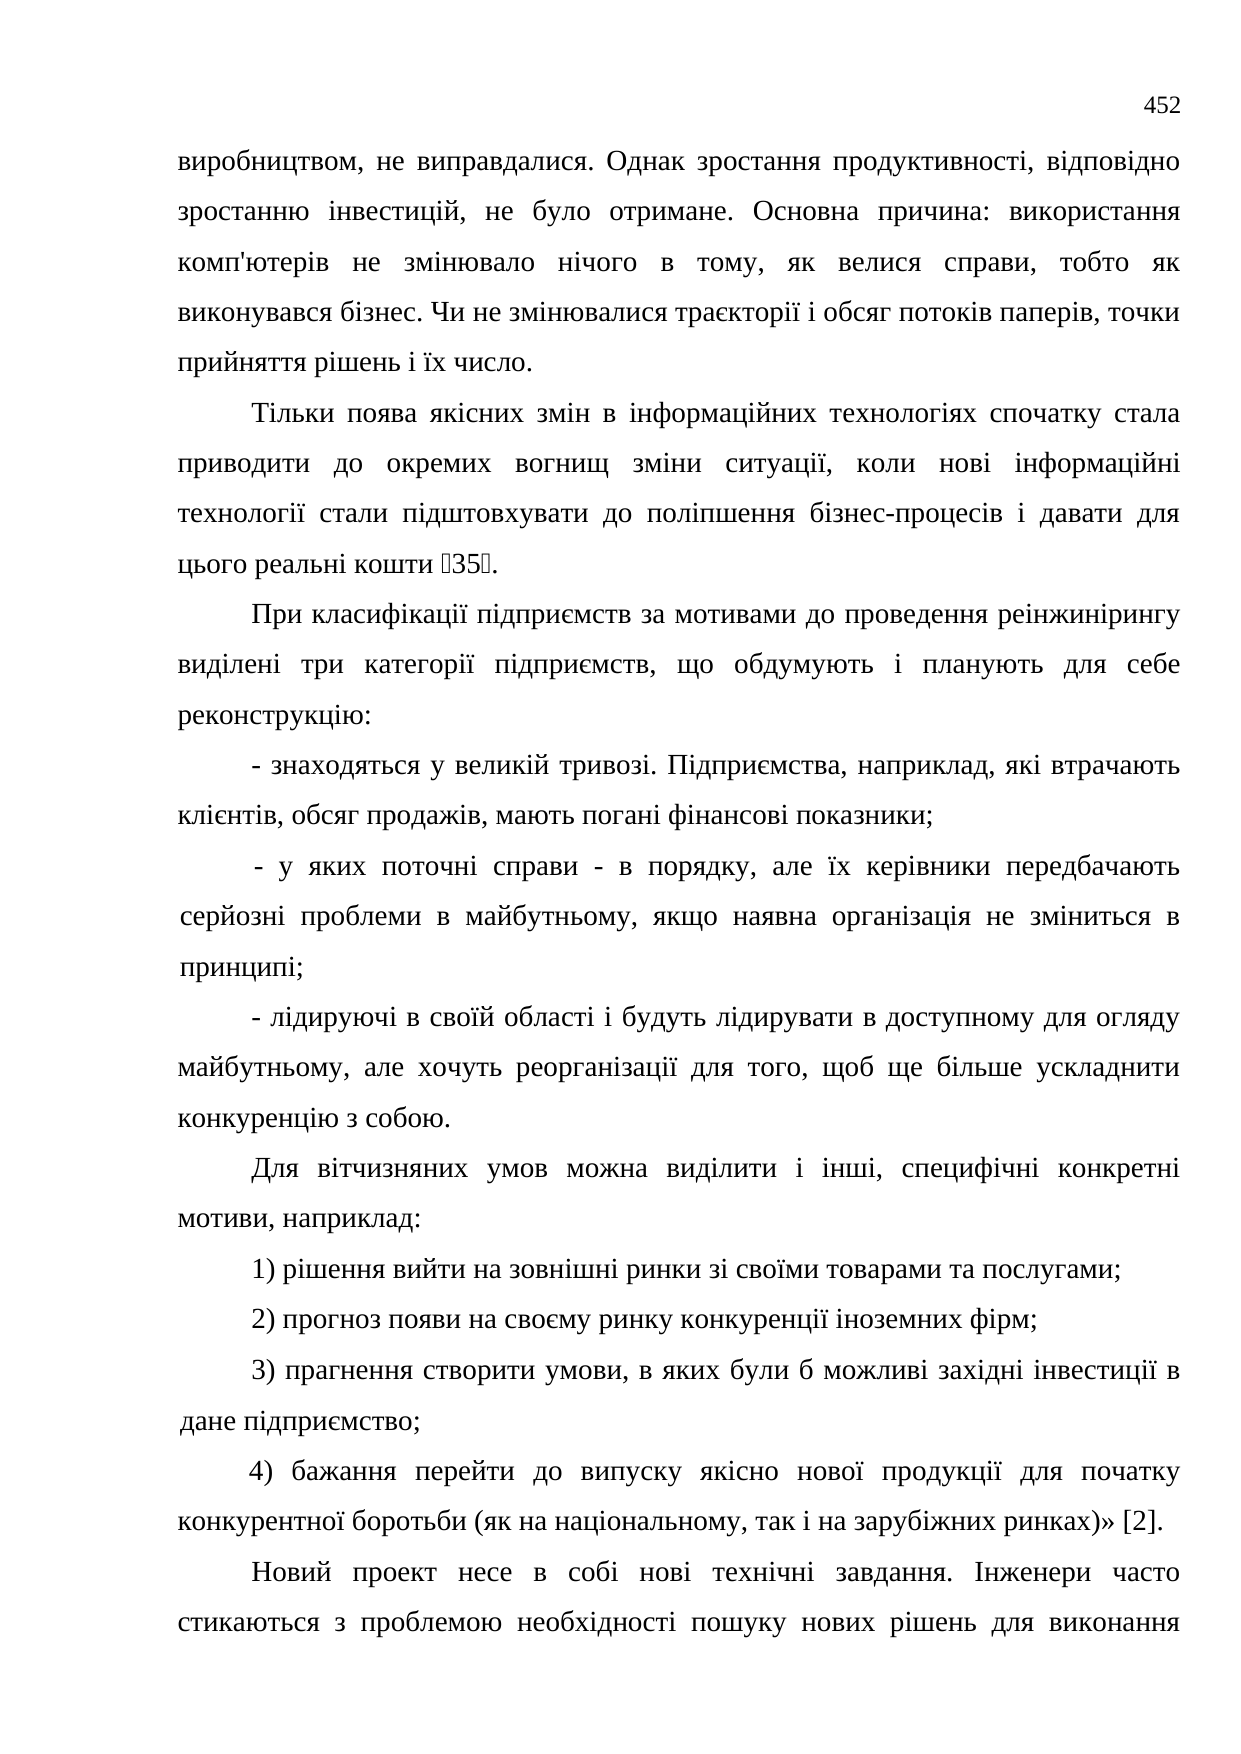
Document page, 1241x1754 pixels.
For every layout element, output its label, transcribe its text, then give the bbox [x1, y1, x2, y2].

text 4) бажання перейти до випуску якісно нової продукції для початку конкурентної боротьби (як на національному, так і на зарубіжних ринках)» [2]. [177, 1453, 1181, 1537]
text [177, 1554, 1181, 1637]
text - у яких поточні справи - в порядку, але їх керівники передбачають серйозні проблеми в майбутньому, якщо наявна організація не зміниться в принципі; [179, 848, 1181, 982]
text 2) прогноз появи на своєму ринку конкуренції іноземних фірм; [180, 1302, 1181, 1335]
text - знаходяться у великій тривозі. Підприємства, наприклад, які втрачають клієнтів, обсяг продажів, мають погані фінансові показники; [177, 747, 1181, 831]
text - лідируючі в своїй області і будуть лідирувати в доступному для огляду майбутньому, але хочуть реорганізації для того, щоб ще більше ускладнити конкуренцію з собою. [177, 999, 1181, 1133]
text 3) прагнення створити умови, в яких були б можливі західні інвестиції в дане підприємство; [180, 1352, 1181, 1436]
text 1) рішення вийти на зовнішні ринки зі своїми товарами та послугами; [177, 1251, 1181, 1284]
text При класифікації підприємств за мотивами до проведення реінжинірингу виділені три категорії підприємств, що обдумують і планують для себе реконструкцію: [177, 596, 1181, 730]
text Для вітчизняних умов можна виділити і інші, специфічні конкретні мотиви, наприклад: [177, 1150, 1181, 1234]
text Тільки поява якісних змін в інформаційних технологіях спочатку стала приводити до окремих вогнищ зміни ситуації, коли нові інформаційні технології стали підштовхувати до поліпшення бізнес-процесів і давати для цього реальні кошти 35. [177, 395, 1181, 579]
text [177, 143, 1181, 378]
